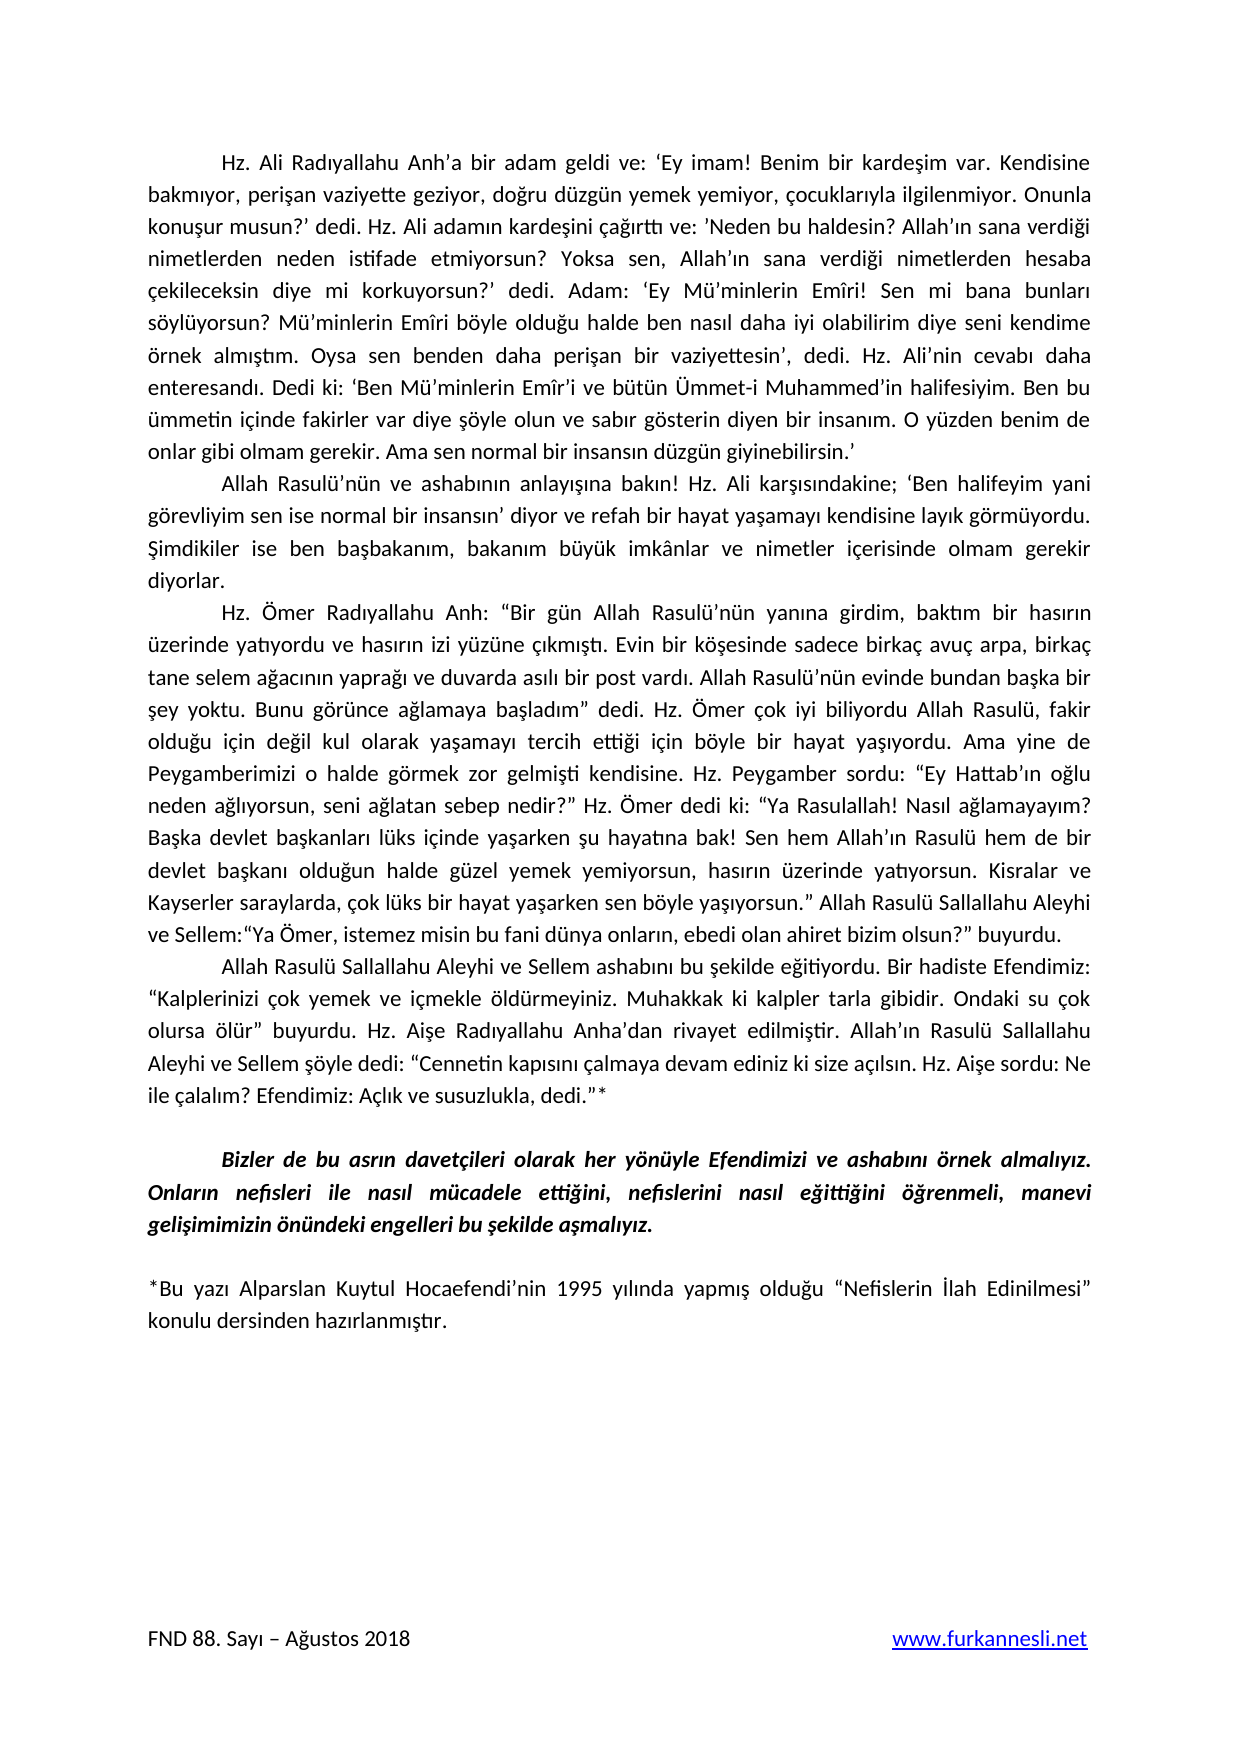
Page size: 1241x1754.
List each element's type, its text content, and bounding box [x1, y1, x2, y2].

text *Bu yazı Alparslan Kuytul Hocaefendi’nin 1995 yılında yapmış olduğu “Nefislerin İlah Edinilmesi” konulu dersinden hazırlanmıştır. [148, 1274, 1093, 1334]
text Bizler de bu asrın davetçileri olarak her yönüyle Efendimizi ve ashabını örnek almalıyız. Onların nefisleri ile nasıl mücadele ettiğini, nefislerini nasıl eğittiğini öğrenmeli, manevi gelişimimizin önündeki engelleri bu şekilde aşmalıyız. [148, 1145, 1093, 1238]
text Allah Rasulü Sallallahu Aleyhi ve Sellem ashabını bu şekilde eğitiyordu. Bir hadiste Efendimiz: “Kalplerinizi çok yemek ve içmekle öldürmeyiniz. Muhakkak ki kalpler tarla gibidir. Ondaki su çok olursa ölür” buyurdu. Hz. Aişe Radıyallahu Anha’dan rivayet edilmiştir. Allah’ın Rasulü Sallallahu Aleyhi ve Sellem şöyle dedi: “Cennetin kapısını çalmaya devam ediniz ki size açılsın. Hz. Aişe sordu: Ne ile çalalım? Efendimiz: Açlık ve susuzlukla, dedi.”* [148, 952, 1093, 1109]
text Hz. Ali Radıyallahu Anh’a bir adam geldi ve: ‘Ey imam! Benim bir kardeşim var. Kendisine bakmıyor, perişan vaziyette geziyor, doğru düzgün yemek yemiyor, çocuklarıyla ilgilenmiyor. Onunla konuşur musun?’ dedi. Hz. Ali adamın kardeşini çağırttı ve: ’Neden bu haldesin? Allah’ın sana verdiği nimetlerden neden istifade etmiyorsun? Yoksa sen, Allah’ın sana verdiği nimetlerden hesaba çekileceksin diye mi korkuyorsun?’ dedi. Adam: ‘Ey Mü’minlerin Emîri! Sen mi bana bunları söylüyorsun? Mü’minlerin Emîri böyle olduğu halde ben nasıl daha iyi olabilirim diye seni kendime örnek almıştım. Oysa sen benden daha perişan bir vaziyettesin’, dedi. Hz. Ali’nin cevabı daha enteresandı. Dedi ki: ‘Ben Mü’minlerin Emîr’i ve bütün Ümmet-i Muhammed’in halifesiyim. Ben bu ümmetin içinde fakirler var diye şöyle olun ve sabır gösterin diyen bir insanım. O yüzden benim de onlar gibi olmam gerekir. Ama sen normal bir insansın düzgün giyinebilirsin.’ [148, 148, 1093, 465]
text Allah Rasulü’nün ve ashabının anlayışına bakın! Hz. Ali karşısındakine; ‘Ben halifeyim yani görevliyim sen ise normal bir insansın’ diyor ve refah bir hayat yaşamayı kendisine layık görmüyordu. Şimdikiler ise ben başbakanım, bakanım büyük imkânlar ve nimetler içerisinde olmam gerekir diyorlar. [148, 469, 1093, 594]
text Hz. Ömer Radıyallahu Anh: “Bir gün Allah Rasulü’nün yanına girdim, baktım bir hasırın üzerinde yatıyordu ve hasırın izi yüzüne çıkmıştı. Evin bir köşesinde sadece birkaç avuç arpa, birkaç tane selem ağacının yaprağı ve duvarda asılı bir post vardı. Allah Rasulü’nün evinde bundan başka bir şey yoktu. Bunu görünce ağlamaya başladım” dedi. Hz. Ömer çok iyi biliyordu Allah Rasulü, fakir olduğu için değil kul olarak yaşamayı tercih ettiği için böyle bir hayat yaşıyordu. Ama yine de Peygamberimizi o halde görmek zor gelmişti kendisine. Hz. Peygamber sordu: “Ey Hattab’ın oğlu neden ağlıyorsun, seni ağlatan sebep nedir?” Hz. Ömer dedi ki: “Ya Rasulallah! Nasıl ağlamayayım? Başka devlet başkanları lüks içinde yaşarken şu hayatına bak! Sen hem Allah’ın Rasulü hem de bir devlet başkanı olduğun halde güzel yemek yemiyorsun, hasırın üzerinde yatıyorsun. Kisralar ve Kayserler saraylarda, çok lüks bir hayat yaşarken sen böyle yaşıyorsun.” Allah Rasulü Sallallahu Aleyhi ve Sellem:“Ya Ömer, istemez misin bu fani dünya onların, ebedi olan ahiret bizim olsun?” buyurdu. [148, 598, 1093, 948]
